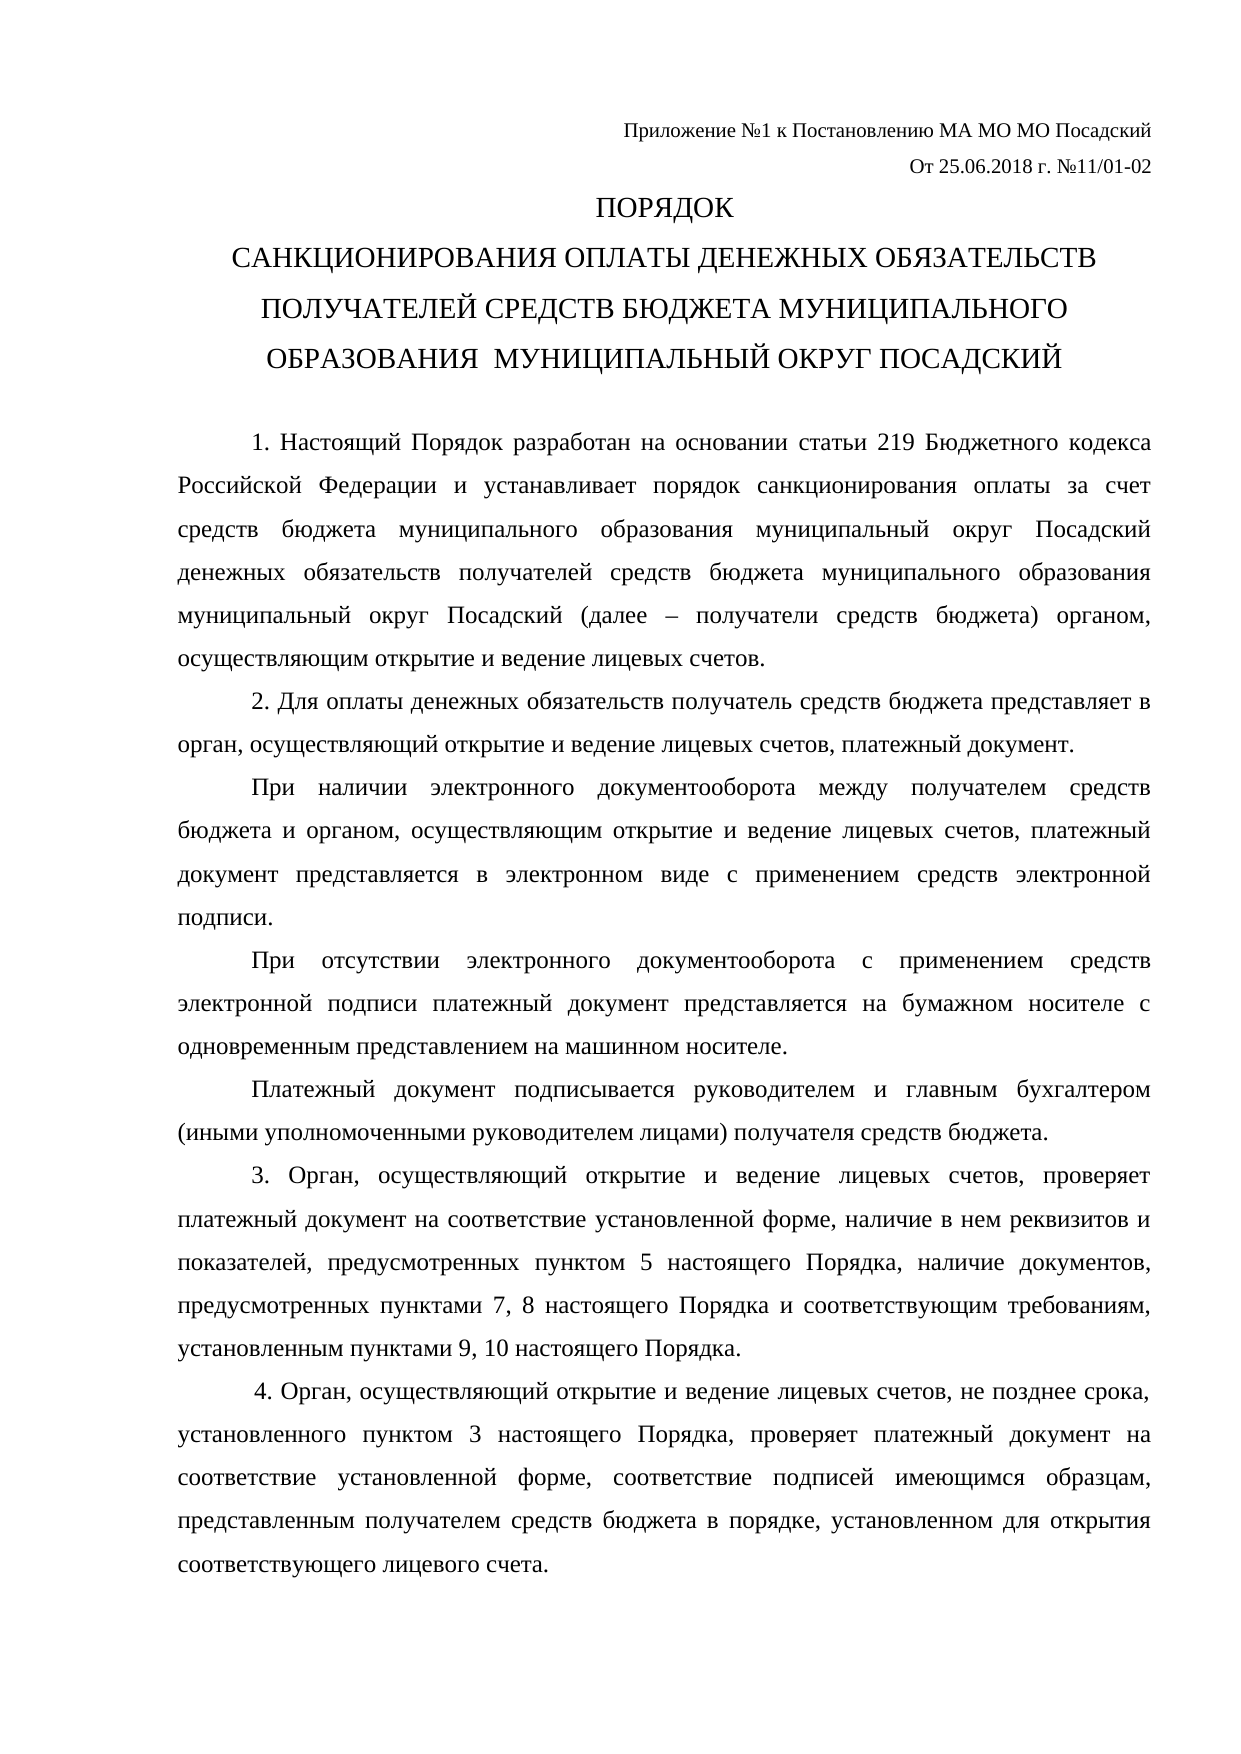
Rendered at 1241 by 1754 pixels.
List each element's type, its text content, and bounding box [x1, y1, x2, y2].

text 1. Настоящий Порядок разработан на основании статьи 219 Бюджетного кодекса Российской Федерации и устанавливает порядок санкционирования оплаты за счет средств бюджета муниципального образования муниципальный округ Посадский денежных обязательств получателей средств бюджета муниципального образования муниципальный округ Посадский (далее – получатели средств бюджета) органом, осуществляющим открытие и ведение лицевых счетов. [177, 427, 1152, 672]
text ПОРЯДОК [177, 190, 1152, 224]
text Приложение №1 к Постановлению МА МО МО Посадский [177, 118, 1152, 142]
text При наличии электронного документооборота между получателем средств бюджета и органом, осуществляющим открытие и ведение лицевых счетов, платежный документ представляется в электронном виде с применением средств электронной подписи. [177, 772, 1152, 931]
text От 25.06.2018 г. №11/01-02 [177, 154, 1152, 178]
text 4. Орган, осуществляющий открытие и ведение лицевых счетов, не позднее срока, установленного пунктом 3 настоящего Порядка, проверяет платежный документ на соответствие установленной форме, соответствие подписей имеющимся образцам, представленным получателем средств бюджета в порядке, установленном для открытия соответствующего лицевого счета. [177, 1376, 1152, 1577]
text САНКЦИОНИРОВАНИЯ ОПЛАТЫ ДЕНЕЖНЫХ ОБЯЗАТЕЛЬСТВ ПОЛУЧАТЕЛЕЙ СРЕДСТВ БЮДЖЕТА МУНИЦИПАЛЬНОГО ОБРАЗОВАНИЯ МУНИЦИПАЛЬНЫЙ ОКРУГ ПОСАДСКИЙ [177, 241, 1152, 375]
text 2. Для оплаты денежных обязательств получатель средств бюджета представляет в орган, осуществляющий открытие и ведение лицевых счетов, платежный документ. [177, 686, 1152, 758]
text При отсутствии электронного документооборота с применением средств электронной подписи платежный документ представляется на бумажном носителе с одновременным представлением на машинном носителе. [177, 945, 1152, 1060]
text Платежный документ подписывается руководителем и главным бухгалтером (иными уполномоченными руководителем лицами) получателя средств бюджета. [177, 1074, 1152, 1146]
text 3. Орган, осуществляющий открытие и ведение лицевых счетов, проверяет платежный документ на соответствие установленной форме, наличие в нем реквизитов и показателей, предусмотренных пунктом 5 настоящего Порядка, наличие документов, предусмотренных пунктами 7, 8 настоящего Порядка и соответствующим требованиям, установленным пунктами 9, 10 настоящего Порядка. [177, 1161, 1152, 1362]
